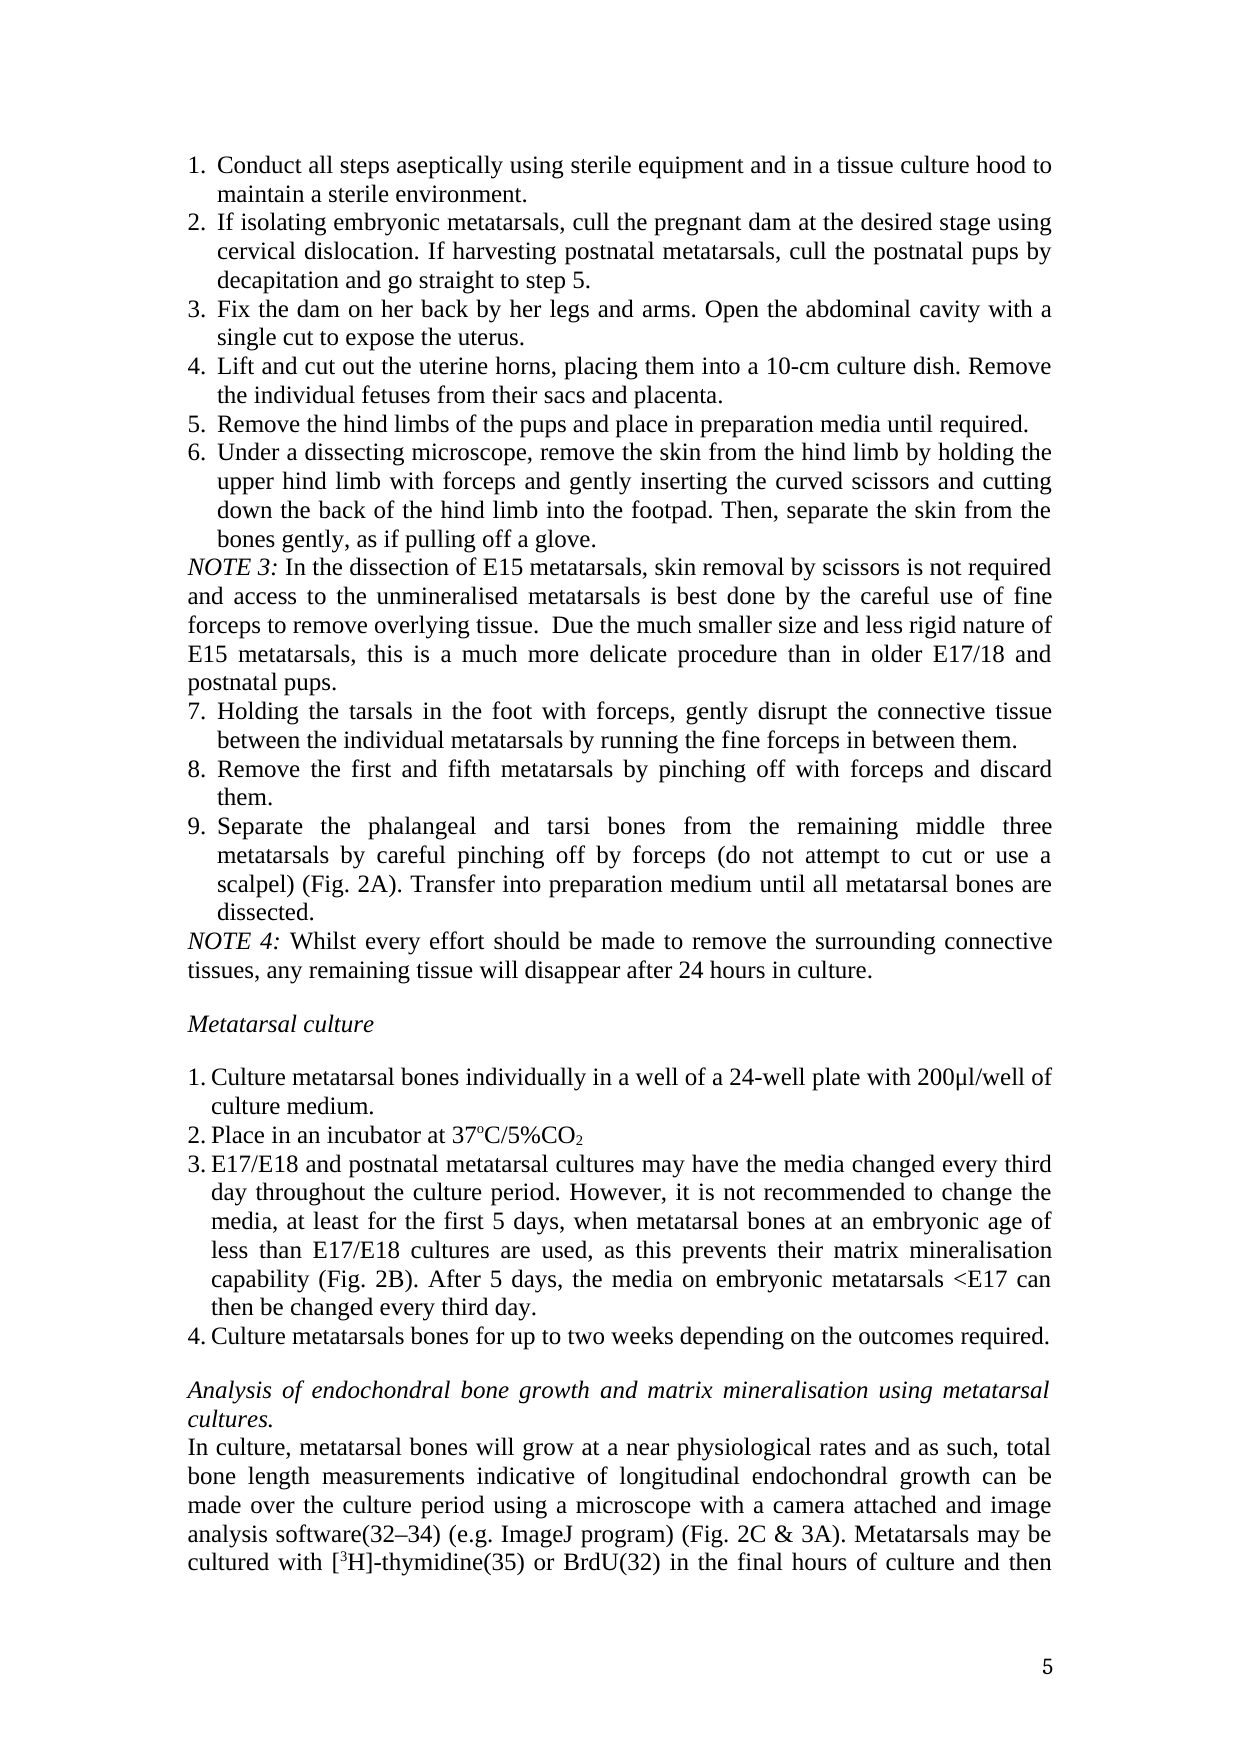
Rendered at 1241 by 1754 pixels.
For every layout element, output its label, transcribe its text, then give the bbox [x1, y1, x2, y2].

list Holding the tarsals in the foot with forceps, gently disrupt the connective tissue between the individual metatarsals by running the fine forceps in between them. [187, 696, 1053, 754]
list Culture metatarsal bones individually in a well of a 24-well plate with 200μl/well of culture medium. [187, 1062, 1053, 1120]
list NOTE 4: Whilst every effort should be made to remove the surrounding connective tissues, any remaining tissue will disappear after 24 hours in culture. [187, 926, 1053, 984]
list Culture metatarsals bones for up to two weeks depending on the outcomes required. [187, 1321, 1053, 1350]
list Remove the hind limbs of the pups and place in preparation media until required. [187, 409, 1053, 437]
list Remove the first and fifth metatarsals by pinching off with forceps and discard them. [187, 754, 1053, 811]
list Lift and cut out the uterine horns, placing them into a 10-cm culture dish. Remove the individual fetuses from their sacs and placenta. [187, 351, 1053, 409]
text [187, 1375, 1053, 1576]
list Under a dissecting microscope, remove the skin from the hind limb by holding the upper hind limb with forceps and gently inserting the curved scissors and cutting down the back of the hind limb into the footpad. Then, separate the skin from the bones gently, as if pulling off a glove. [187, 437, 1053, 552]
list Conduct all steps aseptically using sterile equipment and in a tissue culture hood to maintain a sterile environment. [187, 150, 1053, 207]
list If isolating embryonic metatarsals, cull the pregnant dam at the desired stage using cervical dislocation. If harvesting postnatal metatarsals, cull the postnatal pups by decapitation and go straight to step 5. [187, 207, 1053, 294]
list Place in an incubator at 37oC/5%CO2 [187, 1120, 1053, 1149]
list NOTE 3: In the dissection of E15 metatarsals, skin removal by scissors is not required and access to the unmineralised metatarsals is best done by the careful use of fine forceps to remove overlying tissue. Due the much smaller size and less rigid nature of E15 metatarsals, this is a much more delicate procedure than in older E17/18 and postnatal pups. [187, 552, 1053, 696]
list Separate the phalangeal and tarsi bones from the remaining middle three metatarsals by careful pinching off by forceps (do not attempt to cut or use a scalpel) (Fig. 2A). Transfer into preparation medium until all metatarsal bones are dissected. [187, 811, 1053, 926]
list Fix the dam on her back by her legs and arms. Open the abdominal cavity with a single cut to expose the uterus. [187, 294, 1053, 351]
list E17/E18 and postnatal metatarsal cultures may have the media changed every third day throughout the culture period. However, it is not recommended to change the media, at least for the first 5 days, when metatarsal bones at an embryonic age of less than E17/E18 cultures are used, as this prevents their matrix mineralisation capability (Fig. 2B). After 5 days, the media on embryonic metatarsals <E17 can then be changed every third day. [187, 1149, 1053, 1321]
text Metatarsal culture [187, 1009, 1053, 1037]
